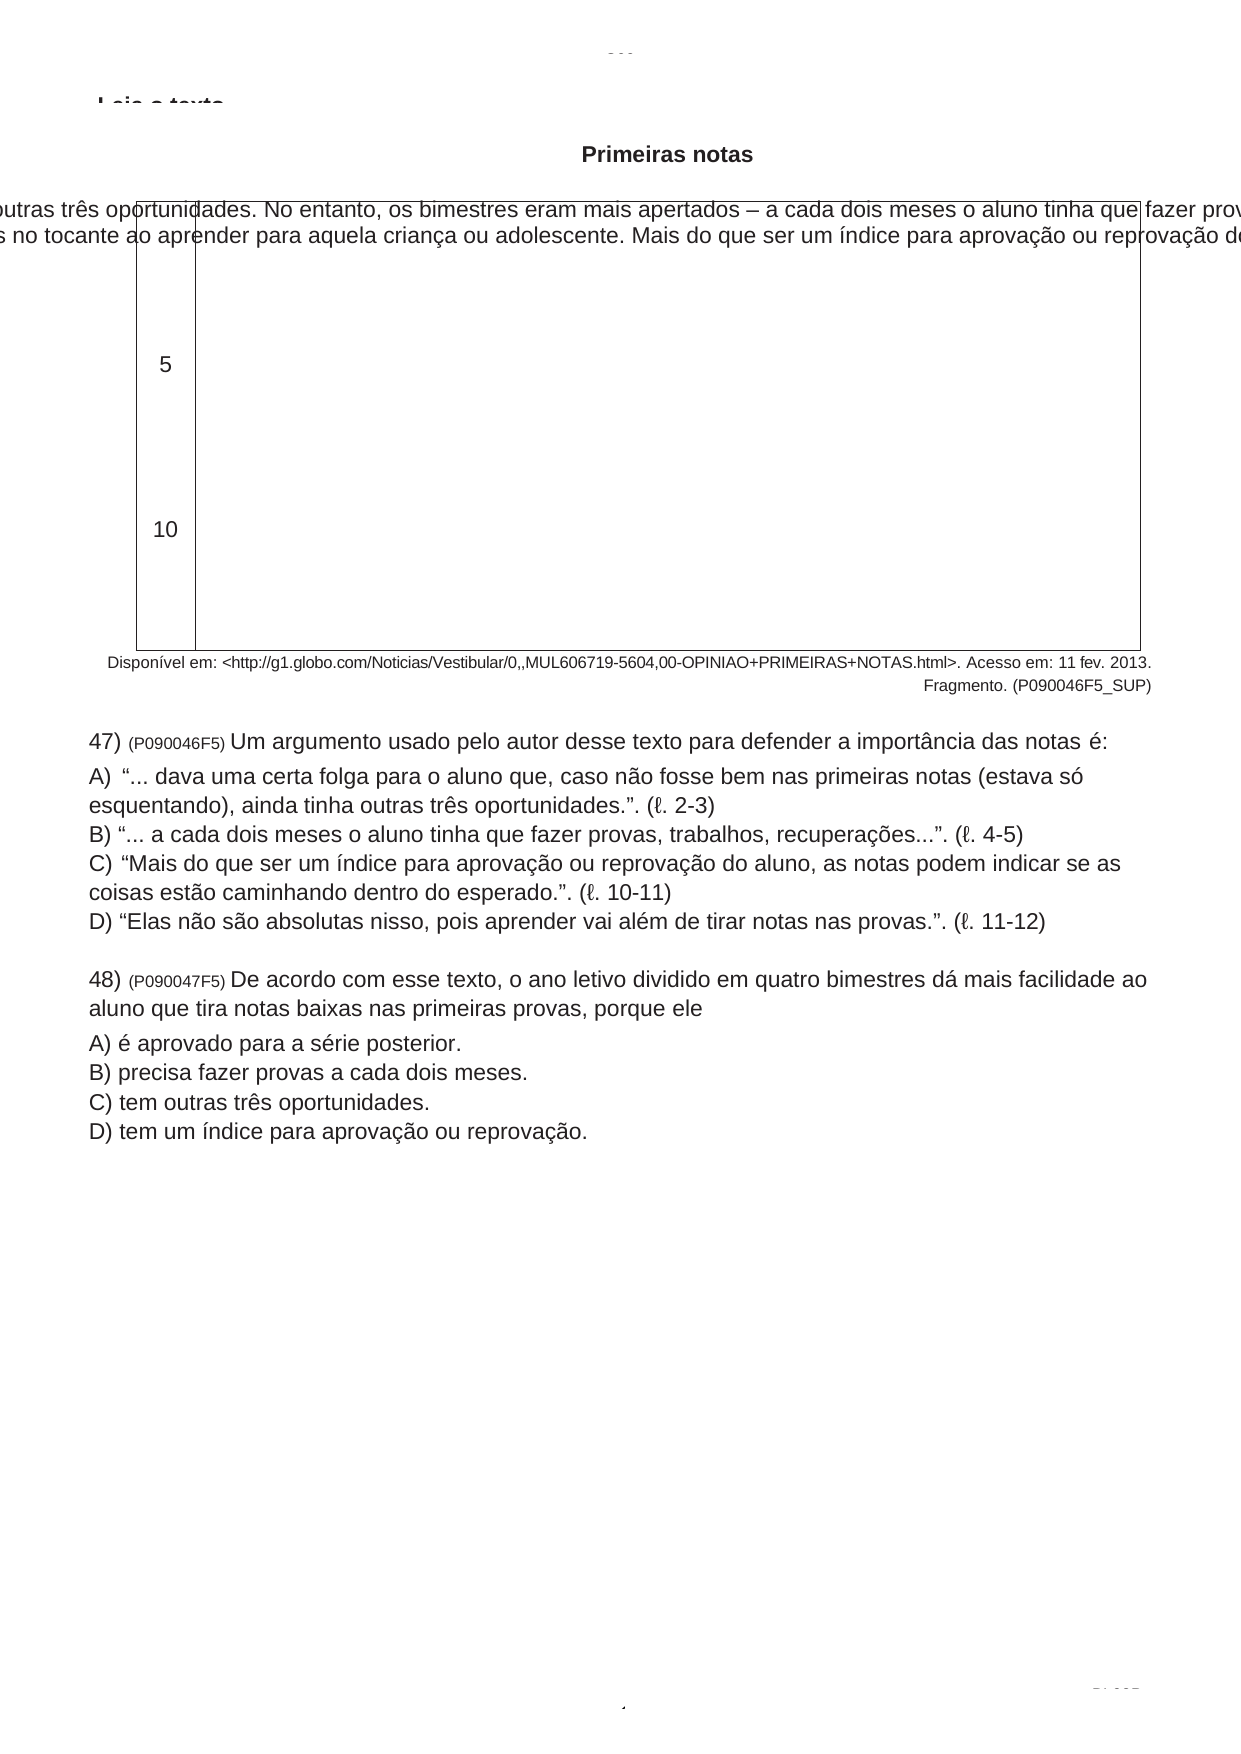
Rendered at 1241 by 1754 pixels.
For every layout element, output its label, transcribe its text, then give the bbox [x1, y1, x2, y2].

text Fragmento. (P090046F5_SUP) [77, 676, 1152, 695]
list “Mais do que ser um índice para aprovação ou reprovação do aluno, as notas podem indicar se as coisas estão caminhando dentro do esperado.”. (ℓ. 10-11) [88, 850, 1152, 905]
list tem outras três oportunidades. [88, 1088, 1163, 1115]
text Disponível em: <http://g1.globo.com/Noticias/Vestibular/0,,MUL606719-5604,00-OPINIAO+PRIMEIRAS+NOTAS.html>. Acesso em: 11 fev. 2013. [77, 653, 1152, 672]
list (P090046F5) Um argumento usado pelo autor desse texto para defender a importância das notas é: [88, 728, 1163, 754]
list “Elas não são absolutas nisso, pois aprender vai além de tirar notas nas provas.”. (ℓ. 11-12) [88, 908, 1163, 934]
list (P090047F5) De acordo com esse texto, o ano letivo dividido em quatro bimestres dá mais facilidade ao aluno que tira notas baixas nas primeiras provas, porque ele [88, 966, 1152, 1022]
list “... dava uma certa folga para o aluno que, caso não fosse bem nas primeiras notas (estava só esquentando), ainda tinha outras três oportunidades.”. (ℓ. 2-3) [88, 763, 1152, 818]
list precisa fazer provas a cada dois meses. [88, 1059, 1163, 1086]
list “... a cada dois meses o aluno tinha que fazer provas, trabalhos, recuperações...”. (ℓ. 4-5) [88, 821, 1163, 847]
list tem um índice para aprovação ou reprovação. [88, 1118, 1163, 1144]
list é aprovado para a série posterior. [88, 1030, 1163, 1056]
